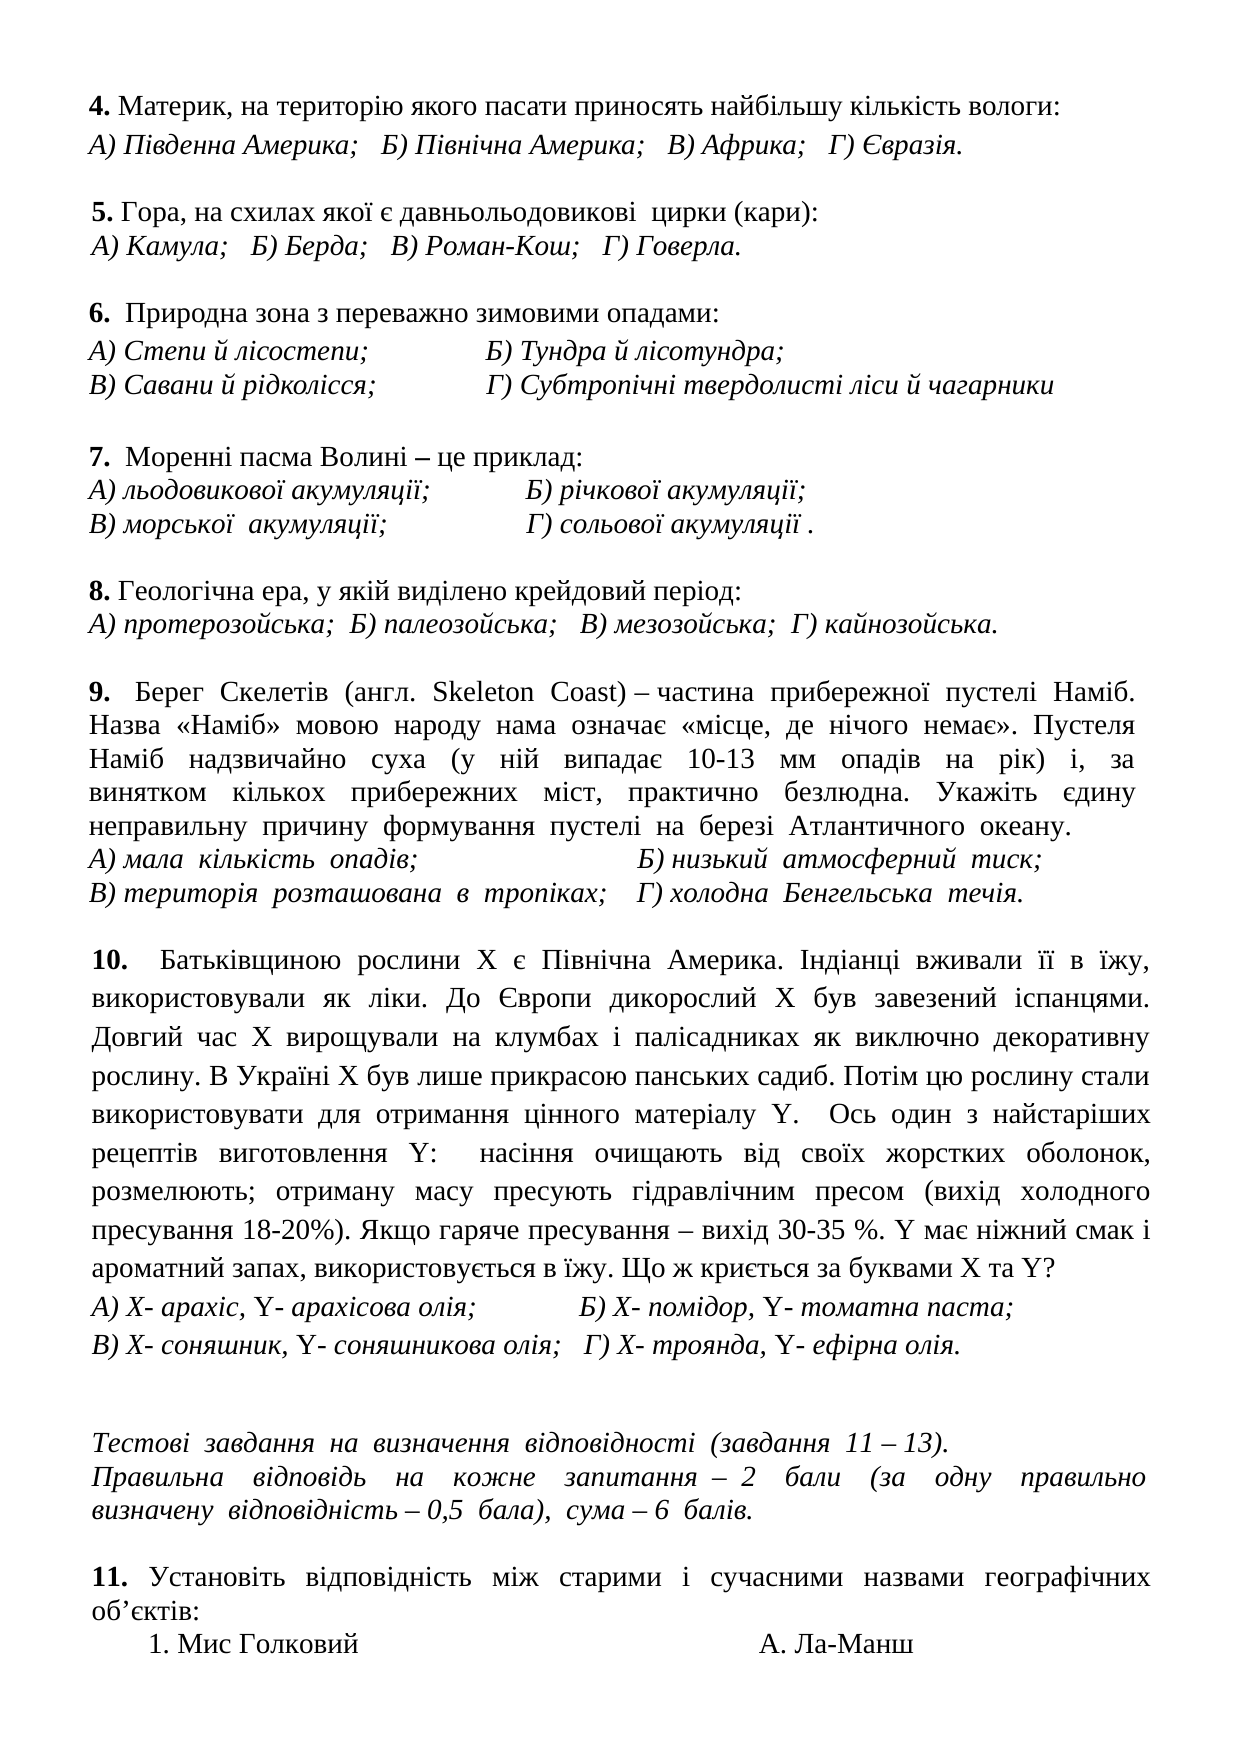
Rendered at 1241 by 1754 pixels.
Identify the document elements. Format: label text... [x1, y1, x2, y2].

text Тестові завдання на визначення відповідності (завдання 11 – 13). [91, 1425, 1152, 1459]
text В) Х- соняшник, Y- соняшникова олія; Г) Х- троянда, Y- ефірна олія. [91, 1327, 1152, 1361]
text А) льодовикової акумуляції; Б) річкової акумуляції; [88, 472, 1152, 506]
text В) Савани й рідколісся; Г) Субтропічні твердолисті ліси й чагарники [88, 367, 1152, 400]
text 11. Установіть відповідність між старими і сучасними назвами географічних об’єктів: [91, 1559, 1152, 1627]
text А) Південна Америка; Б) Північна Америка; В) Африка; Г) Євразія. [88, 127, 1152, 161]
text 8. Геологічна ера, у якій виділено крейдовий період: [88, 573, 1152, 607]
text Правильна відповідь на кожне запитання – 2 бали (за одну правильно визначену відповідність – 0,5 бала), сума – 6 балів. [91, 1459, 1152, 1526]
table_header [748, 1627, 1152, 1660]
text А) Камула; Б) Берда; В) Роман-Кош; Г) Говерла. [91, 228, 1152, 261]
text А) протерозойська; Б) палеозойська; В) мезозойська; Г) кайнозойська. [88, 607, 1152, 640]
text 10. Батьківщиною рослини Х є Північна Америка. Індіанці вживали її в їжу, використовували як ліки. До Європи дикорослий Х був завезений іспанцями. Довгий час Х вирощували на клумбах і палісадниках як виключно декоративну рослину. В Україні Х був лише прикрасою панських садиб. Потім цю рослину стали використовувати для отримання цінного матеріалу Y. Ось один з найстаріших рецептів виготовлення Y: насіння очищають від своїх жорстких оболонок, розмелюють; отриману масу пресують гідравлічним пресом (вихід холодного пресування 18-20%). Якщо гаряче пресування – вихід 30-35 %. Y має ніжний смак і ароматний запах, використовується в їжу. Що ж криється за буквами Х та Y? [91, 942, 1152, 1284]
text 4. Материк, на територію якого пасати приносять найбільшу кількість вологи: [88, 88, 1152, 122]
text А) мала кількість опадів; Б) низький атмосферний тиск; [88, 841, 1137, 875]
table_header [137, 1627, 747, 1660]
text 5. Гора, на схилах якої є давньольодовикові цирки (кари): [91, 194, 1152, 228]
text А) Х- арахіс, Y- арахісова олія; Б) Х- помідор, Y- томатна паста; [91, 1289, 1152, 1322]
text В) територія розташована в тропіках; Г) холодна Бенгельська течія. [88, 875, 1137, 908]
text В) морської акумуляції; Г) сольової акумуляції . [88, 506, 1152, 539]
text А) Степи й лісостепи; Б) Тундра й лісотундра; [88, 333, 1152, 367]
text 9. Берег Скелетів (англ. Skeleton Coast) – частина прибережної пустелі Наміб. Назва «Наміб» мовою народу нама означає «місце, де нічого немає». Пустеля Наміб надзвичайно суха (у ній випадає 10-13 мм опадів на рік) і, за винятком кількох прибережних міст, практично безлюдна. Укажіть єдину неправильну причину формування пустелі на березі Атлантичного океану. [88, 674, 1137, 841]
text 6. Природна зона з переважно зимовими опадами: [88, 295, 1152, 328]
text 7. Моренні пасма Волині – це приклад: [88, 439, 1152, 472]
